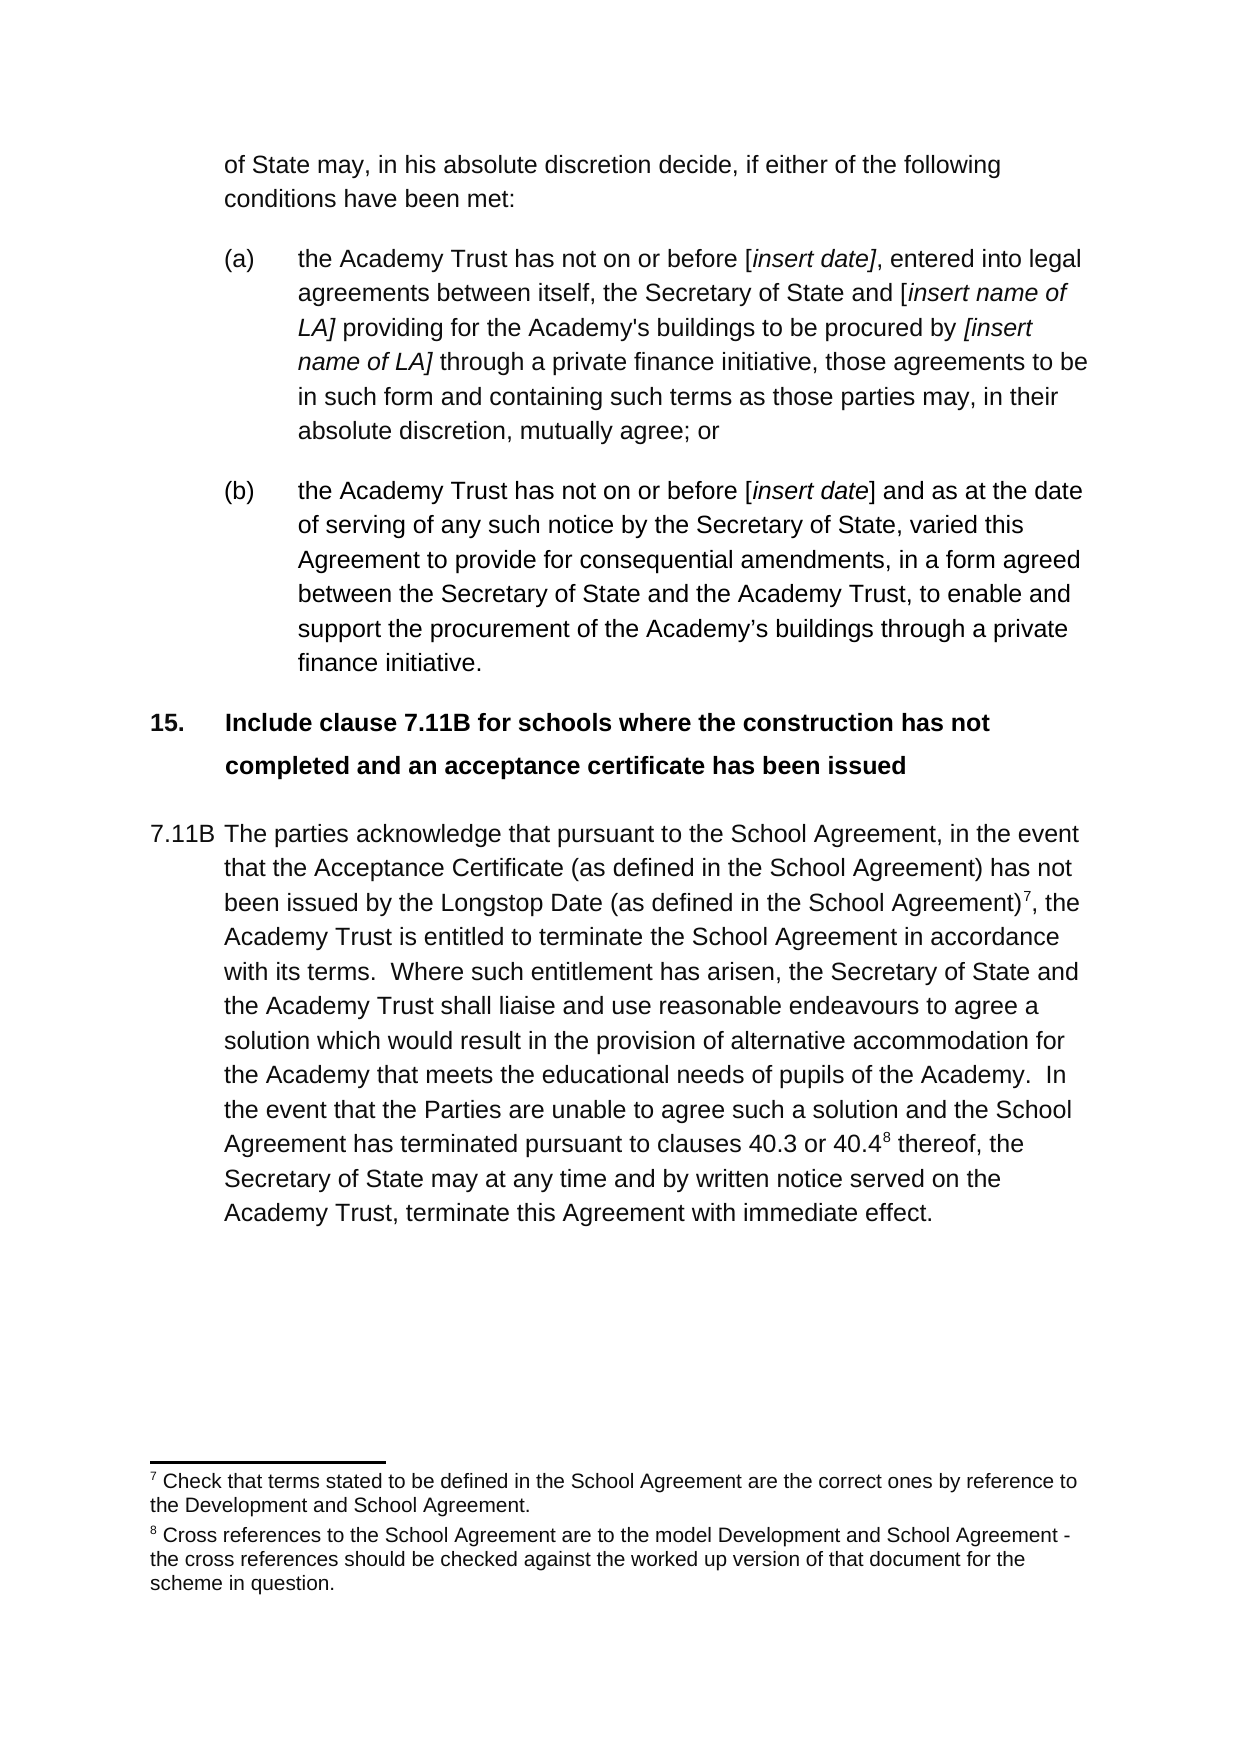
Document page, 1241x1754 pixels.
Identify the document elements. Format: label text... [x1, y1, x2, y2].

text (b) the Academy Trust has not on or before [insert date] and as at the date of serving of any such notice by the Secretary of State, varied this Agreement to provide for consequential amendments, in a form agreed between the Secretary of State and the Academy Trust, to enable and support the procurement of the Academy’s buildings through a private finance initiative. [224, 476, 1090, 677]
text (a) the Academy Trust has not on or before [insert date], entered into legal agreements between itself, the Secretary of State and [insert name of LA] providing for the Academy's buildings to be procured by [insert name of LA] through a private finance initiative, those agreements to be in such form and containing such terms as those parties may, in their absolute discretion, mutually agree; or [224, 244, 1090, 445]
text 7.11B The parties acknowledge that pursuant to the School Agreement, in the event that the Acceptance Certificate (as defined in the School Agreement) has not been issued by the Longstop Date (as defined in the School Agreement), the Academy Trust is entitled to terminate the School Agreement in accordance with its terms. Where such entitlement has arisen, the Secretary of State and the Academy Trust shall liaise and use reasonable endeavours to agree a solution which would result in the provision of alternative accommodation for the Academy that meets the educational needs of pupils of the Academy. In the event that the Parties are unable to agree such a solution and the School Agreement has terminated pursuant to clauses 40.3 or 40.4 thereof, the Secretary of State may at any time and by written notice served on the Academy Trust, terminate this Agreement with immediate effect. [150, 819, 1090, 1227]
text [150, 150, 1090, 213]
list Include clause 7.11B for schools where the construction has not completed and an acceptance certificate has been issued [150, 708, 1090, 779]
